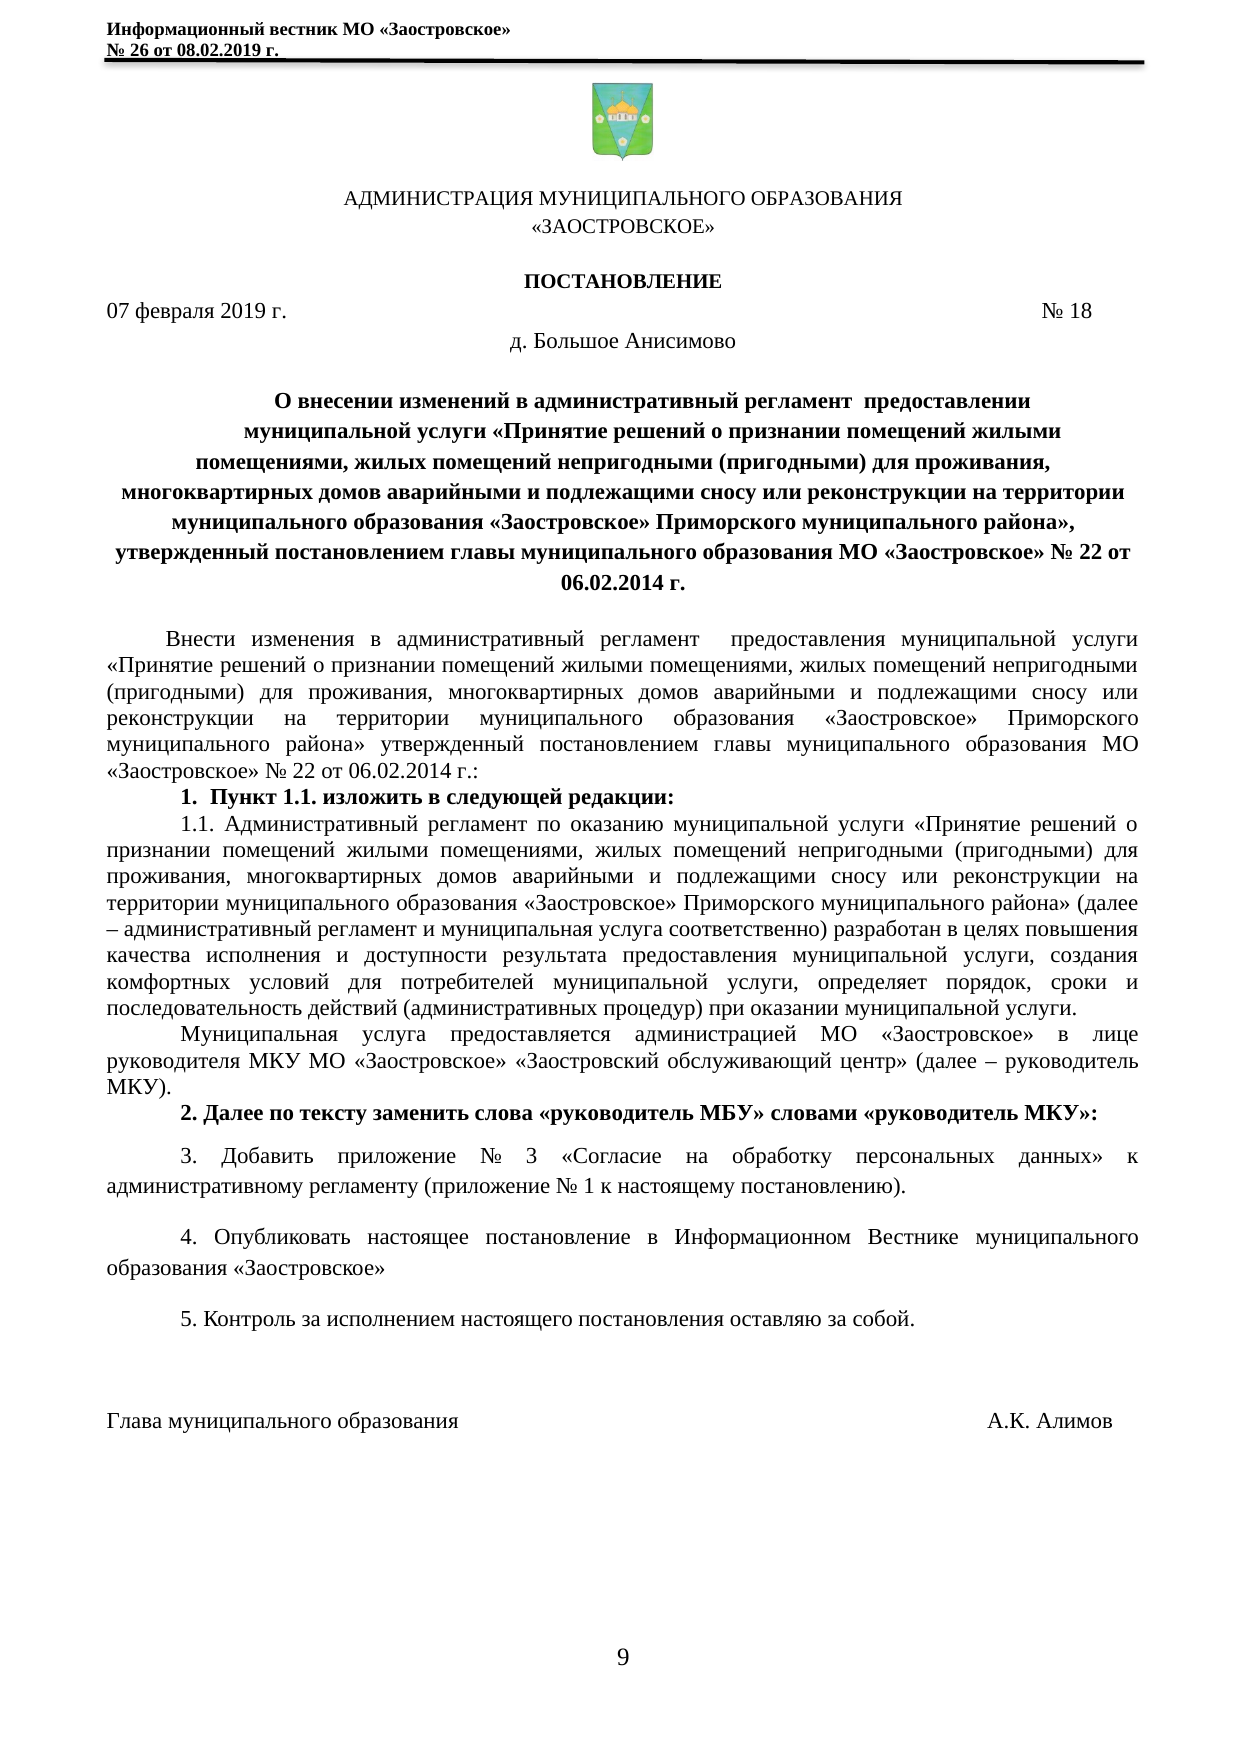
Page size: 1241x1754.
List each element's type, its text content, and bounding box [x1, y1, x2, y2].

text 2. Далее по тексту заменить слова «руководитель МБУ» словами «руководитель МКУ»: [106, 1099, 1140, 1126]
text Муниципальная услуга предоставляется администрацией МО «Заостровское» в лице руководителя МКУ МО «Заостровское» «Заостровский обслуживающий центр» (далее – руководитель МКУ). [106, 1020, 1140, 1099]
text «ЗАОСТРОВСКОЕ» [106, 214, 1140, 238]
text 1.1. Административный регламент по оказанию муниципальной услуги «Принятие решений о признании помещений жилыми помещениями, жилых помещений непригодными (пригодными) для проживания, многоквартирных домов аварийными и подлежащими сносу или реконструкции на территории муниципального образования «Заостровское» Приморского муниципального района» (далее – административный регламент и муниципальная услуга соответственно) разработан в целях повышения качества исполнения и доступности результата предоставления муниципальной услуги, создания комфортных условий для потребителей муниципальной услуги, определяет порядок, сроки и последовательность действий (административных процедур) при оказании муниципальной услуги. [106, 809, 1140, 1020]
text Глава муниципального образования А.К. Алимов [106, 1407, 1140, 1433]
text д. Большое Анисимово [106, 327, 1140, 353]
text муниципальной услуги «Принятие решений о признании помещений жилыми помещениями, жилых помещений непригодными (пригодными) для проживания, многоквартирных домов аварийными и подлежащими сносу или реконструкции на территории муниципального образования «Заостровское» Приморского муниципального района», утвержденный постановлением главы муниципального образования МО «Заостровское» № 22 от 06.02.2014 г. [106, 417, 1140, 595]
text 5. Контроль за исполнением настоящего постановления оставляю за собой. [106, 1305, 1140, 1331]
list Пункт 1.1. изложить в следующей редакции: [106, 783, 1140, 809]
text О внесении изменений в административный регламент предоставлении [106, 387, 1140, 414]
text 3. Добавить приложение № 3 «Согласие на обработку персональных данных» к административному регламенту (приложение № 1 к настоящему постановлению). [106, 1142, 1140, 1199]
text 07 февраля 2019 г. № 18 [106, 297, 1140, 323]
text 4. Опубликовать настоящее постановление в Информационном Вестнике муниципального образования «Заостровское» [106, 1223, 1140, 1280]
text ПОСТАНОВЛЕНИЕ [106, 269, 1140, 293]
text АДМИНИСТРАЦИЯ МУНИЦИПАЛЬНОГО ОБРАЗОВАНИЯ [106, 186, 1140, 210]
picture [592, 82, 654, 161]
text Внести изменения в административный регламент предоставления муниципальной услуги «Принятие решений о признании помещений жилыми помещениями, жилых помещений непригодными (пригодными) для проживания, многоквартирных домов аварийными и подлежащими сносу или реконструкции на территории муниципального образования «Заостровское» Приморского муниципального района» утвержденный постановлением главы муниципального образования МО «Заостровское» № 22 от 06.02.2014 г.: [106, 625, 1140, 783]
